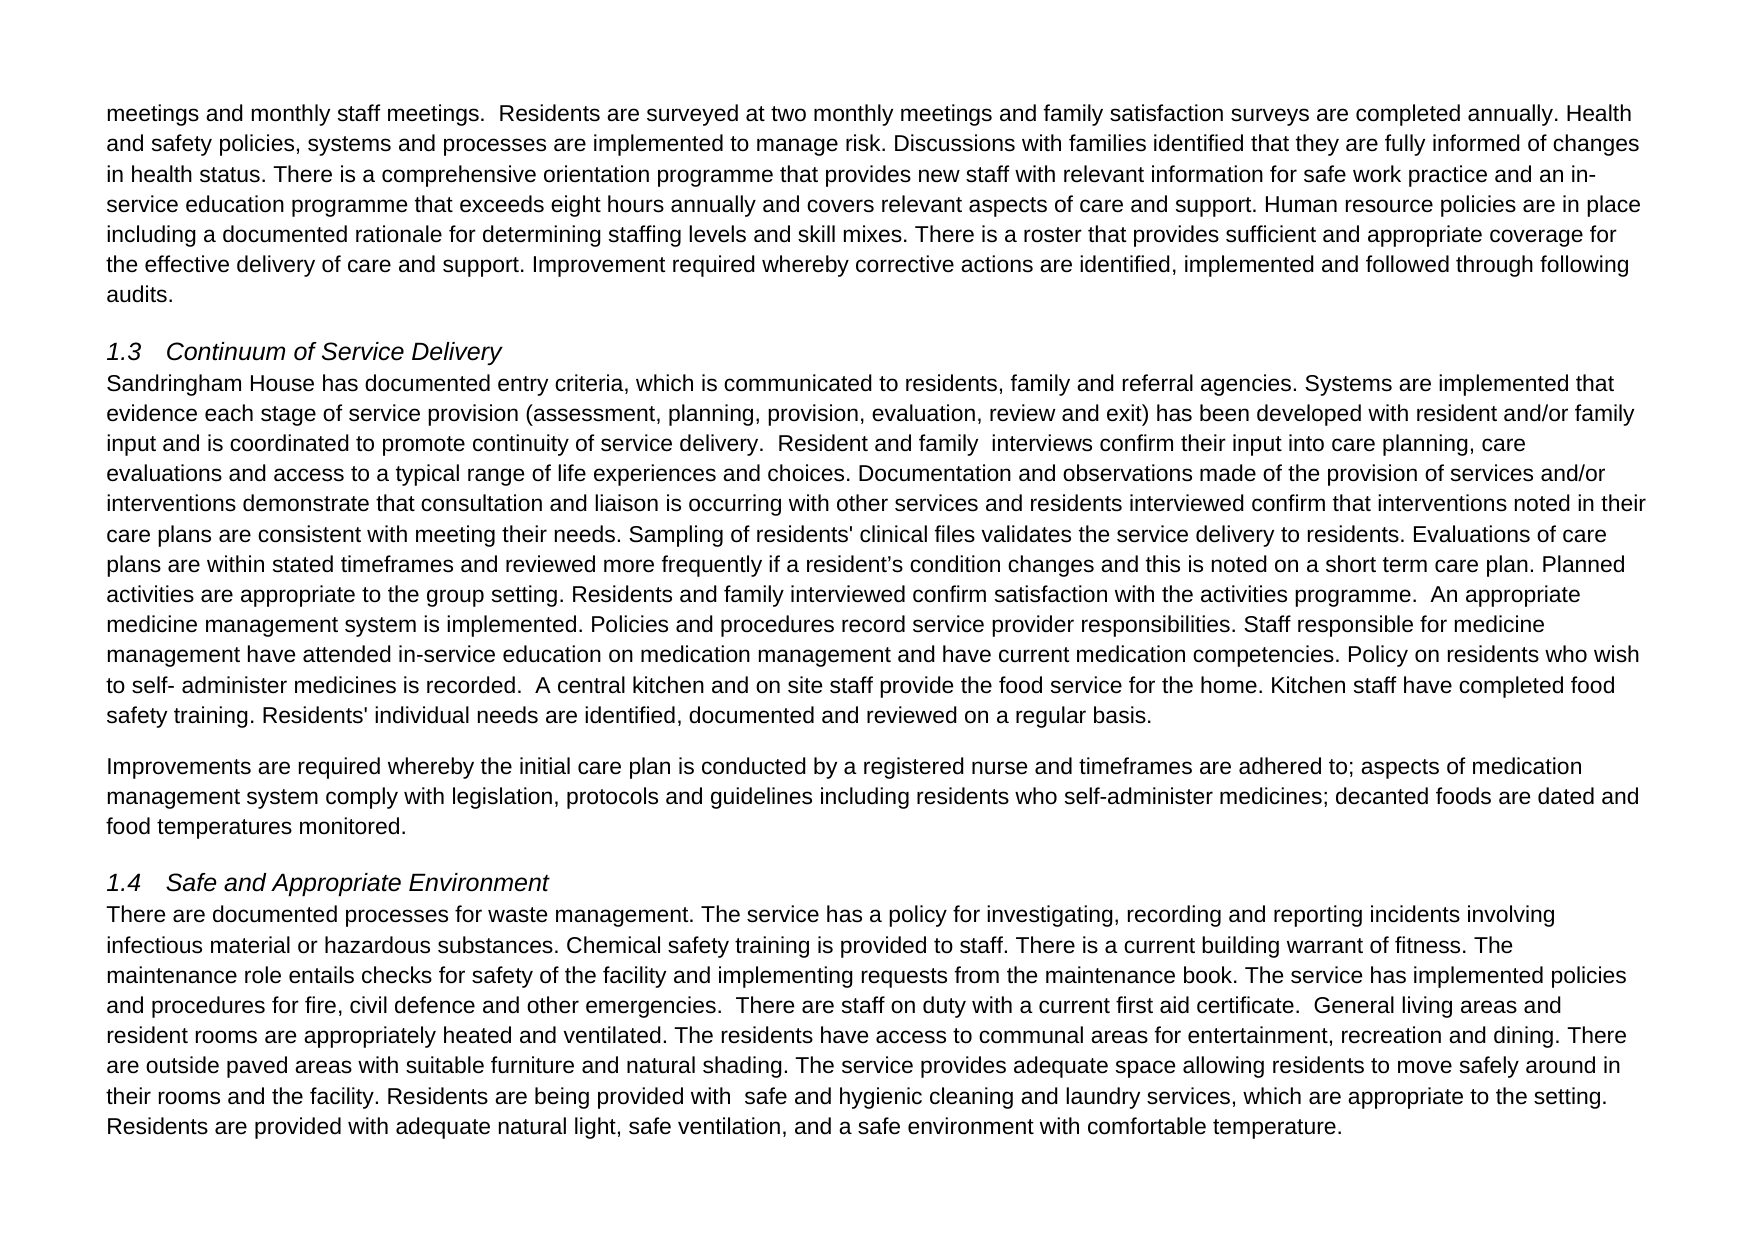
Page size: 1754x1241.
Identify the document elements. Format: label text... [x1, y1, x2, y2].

text Sandringham House has documented entry criteria, which is communicated to residents, family and referral agencies. Systems are implemented that evidence each stage of service provision (assessment, planning, provision, evaluation, review and exit) has been developed with resident and/or family input and is coordinated to promote continuity of service delivery. Resident and family interviews confirm their input into care planning, care evaluations and access to a typical range of life experiences and choices. Documentation and observations made of the provision of services and/or interventions demonstrate that consultation and liaison is occurring with other services and residents interviewed confirm that interventions noted in their care plans are consistent with meeting their needs. Sampling of residents' clinical files validates the service delivery to residents. Evaluations of care plans are within stated timeframes and reviewed more frequently if a resident’s condition changes and this is noted on a short term care plan. Planned activities are appropriate to the group setting. Residents and family interviewed confirm satisfaction with the activities programme. An appropriate medicine management system is implemented. Policies and procedures record service provider responsibilities. Staff responsible for medicine management have attended in-service education on medication management and have current medication competencies. Policy on residents who wish to self- administer medicines is recorded. A central kitchen and on site staff provide the food service for the home. Kitchen staff have completed food safety training. Residents' individual needs are identified, documented and reviewed on a regular basis. [106, 369, 1648, 728]
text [106, 100, 1648, 308]
text Improvements are required whereby the initial care plan is conducted by a registered nurse and timeframes are adhered to; aspects of medication management system comply with legislation, protocols and guidelines including residents who self-administer medicines; decanted foods are dated and food temperatures monitored. [106, 753, 1648, 839]
text 1.3 Continuum of Service Delivery [106, 337, 1648, 365]
text 1.4 Safe and Appropriate Environment [106, 868, 1648, 897]
text There are documented processes for waste management. The service has a policy for investigating, recording and reporting incidents involving infectious material or hazardous substances. Chemical safety training is provided to staff. There is a current building warrant of fitness. The maintenance role entails checks for safety of the facility and implementing requests from the maintenance book. The service has implemented policies and procedures for fire, civil defence and other emergencies. There are staff on duty with a current first aid certificate. General living areas and resident rooms are appropriately heated and ventilated. The residents have access to communal areas for entertainment, recreation and dining. There are outside paved areas with suitable furniture and natural shading. The service provides adequate space allowing residents to move safely around in their rooms and the facility. Residents are being provided with safe and hygienic cleaning and laundry services, which are appropriate to the setting. Residents are provided with adequate natural light, safe ventilation, and a safe environment with comfortable temperature. [106, 901, 1648, 1139]
